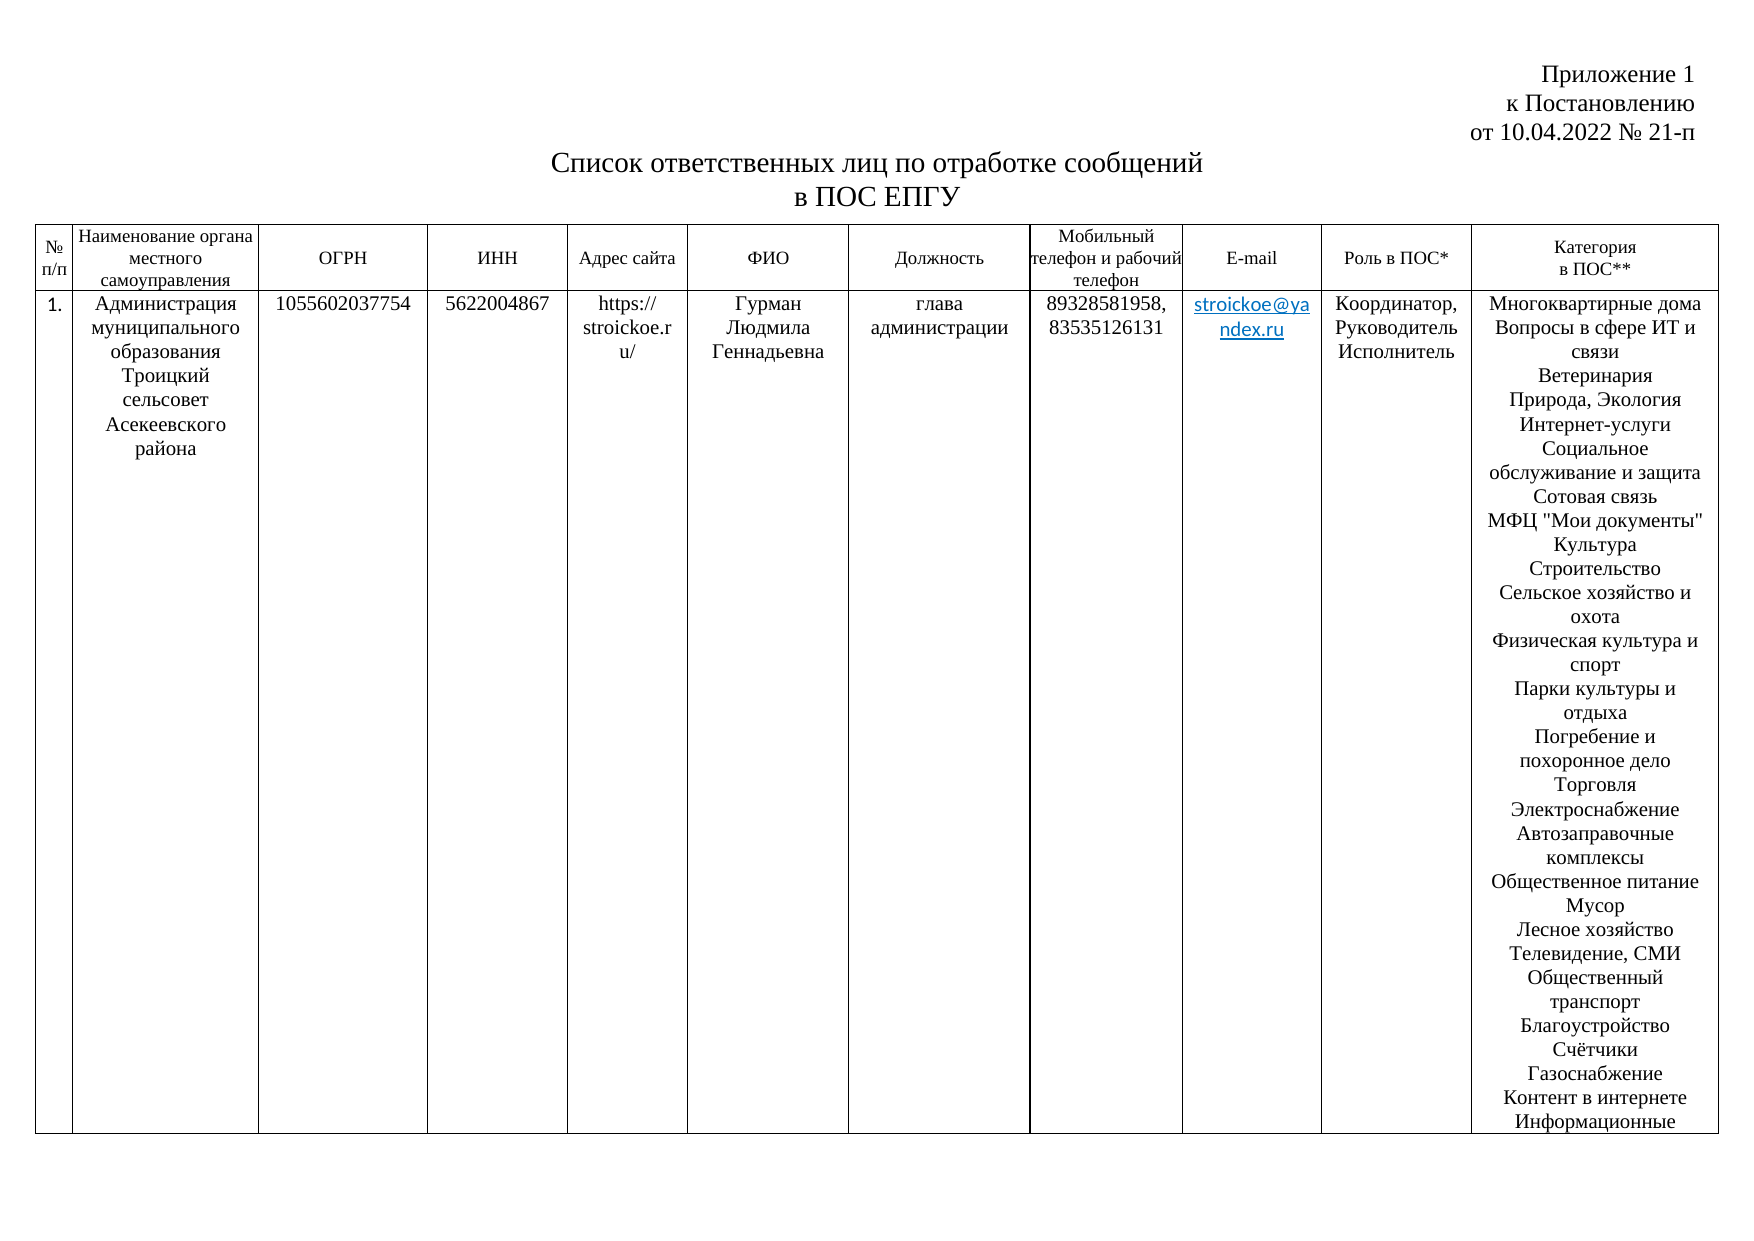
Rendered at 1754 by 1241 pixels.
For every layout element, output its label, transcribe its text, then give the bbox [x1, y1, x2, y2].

table_cell 5622004867 [428, 291, 567, 1133]
table_cell глава администрации [849, 291, 1029, 1133]
text от 10.04.2022 № 21-п [59, 117, 1695, 145]
table_header Роль в ПОС* [1322, 225, 1471, 290]
table_header E-mail [1183, 225, 1321, 290]
table_cell Гурман Людмила Геннадьевна [688, 291, 848, 1133]
table_cell 89328581958, 83535126131 [1031, 291, 1182, 1133]
table_header Категория в ПОС** [1472, 225, 1718, 290]
text к Постановлению [59, 88, 1695, 117]
table_header ИНН [428, 225, 567, 290]
table_cell [36, 291, 72, 1133]
table_cell 1055602037754 [259, 291, 427, 1133]
text Список ответственных лиц по отработке сообщений [59, 145, 1695, 179]
table_cell stroickoe@yandex.ru [1183, 291, 1321, 1133]
table_header ФИО [688, 225, 848, 290]
table_header Наименование органа местного самоуправления [73, 225, 258, 290]
table_cell https://stroickoe.ru/ [568, 291, 687, 1133]
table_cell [1472, 291, 1718, 1133]
table_header Должность [849, 225, 1029, 290]
table_header ОГРН [259, 225, 427, 290]
text в ПОС ЕПГУ [59, 179, 1695, 212]
table_cell Координатор, Руководитель Исполнитель [1322, 291, 1471, 1133]
table_header Адрес сайта [568, 225, 687, 290]
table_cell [73, 291, 258, 1133]
text Приложение 1 [59, 59, 1695, 88]
table_header № п/п [36, 225, 72, 290]
table_header Мобильный телефон и рабочий телефон [1031, 225, 1182, 290]
